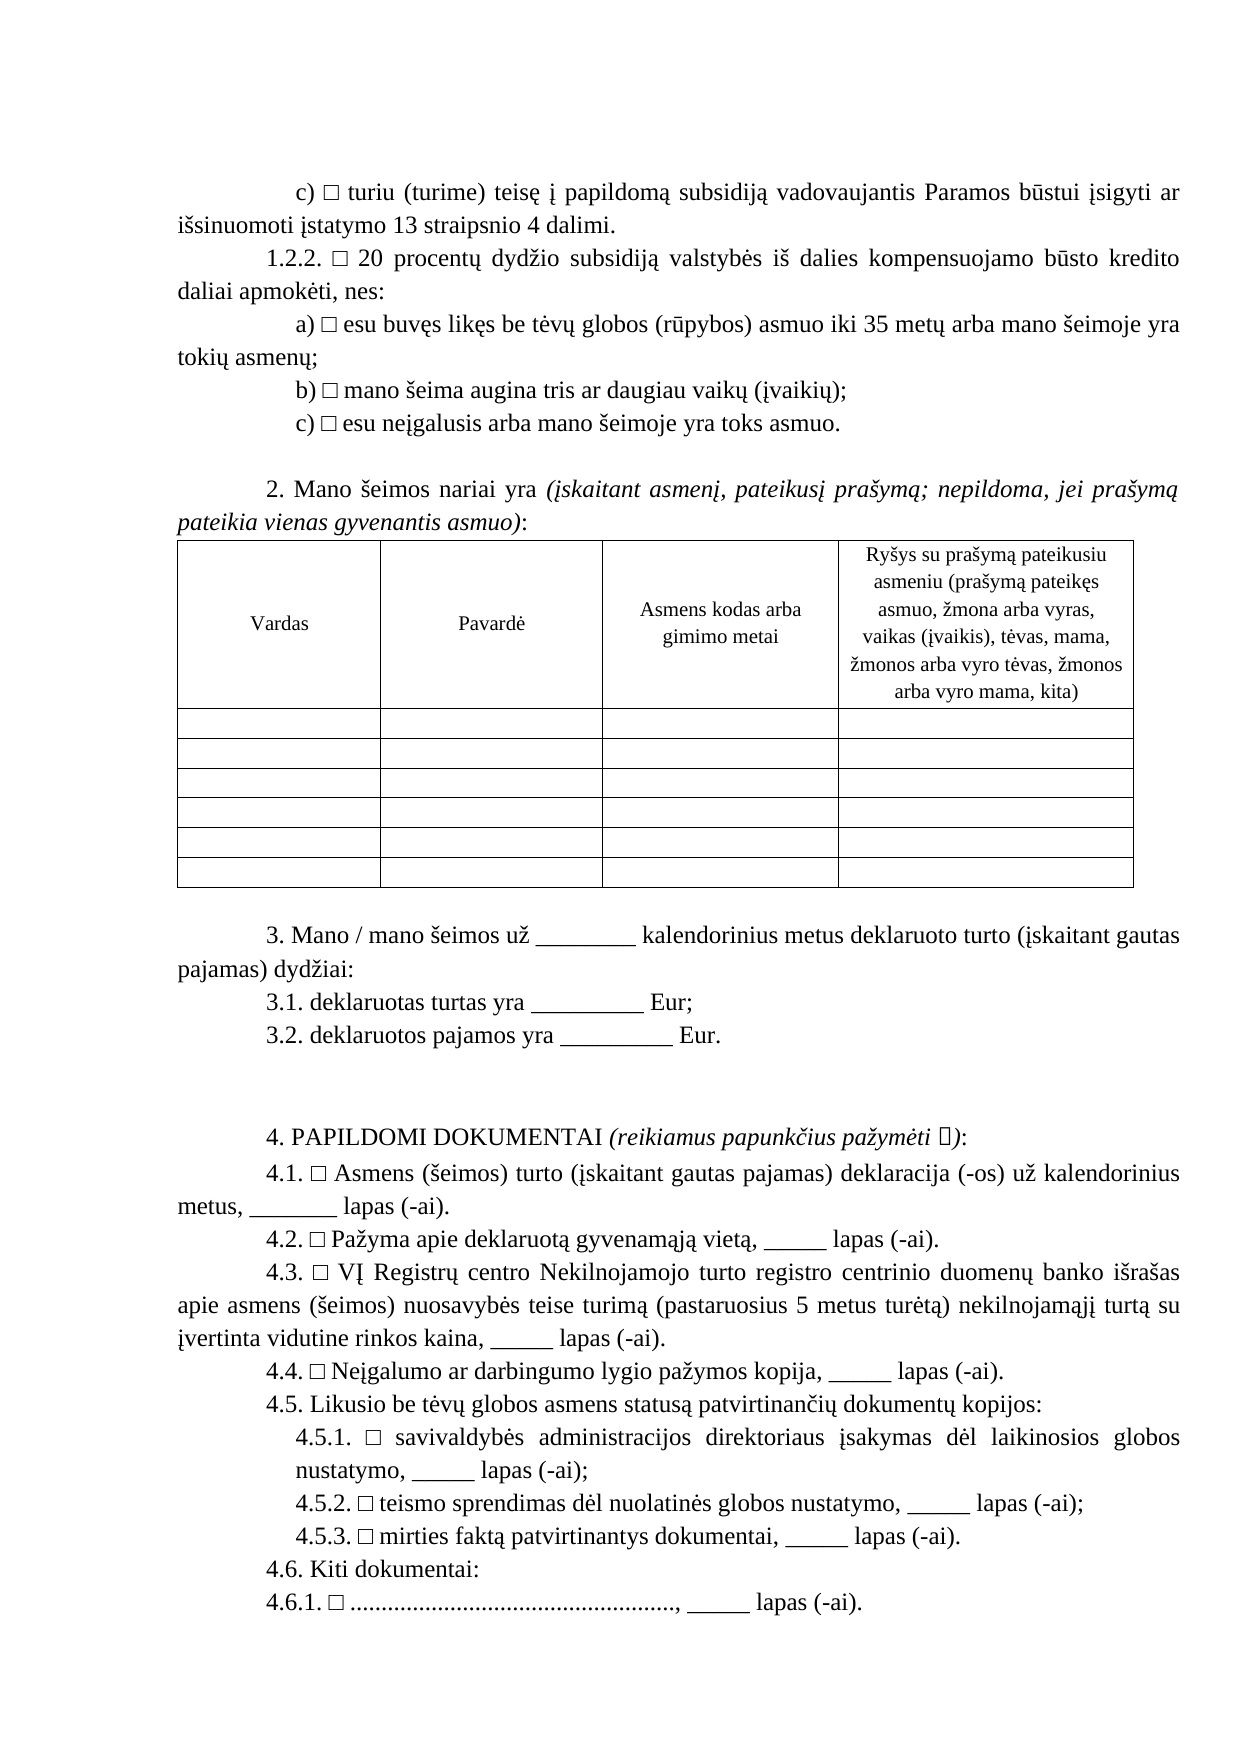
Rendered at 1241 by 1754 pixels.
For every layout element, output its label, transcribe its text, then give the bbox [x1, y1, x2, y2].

text c) □ esu neįgalusis arba mano šeimoje yra toks asmuo. [177, 408, 1181, 437]
table_cell [178, 828, 380, 857]
text a) □ esu buvęs likęs be tėvų globos (rūpybos) asmuo iki 35 metų arba mano šeimoje yra tokių asmenų; [177, 309, 1181, 371]
table_cell [603, 769, 838, 797]
text 4.5.2. □ teismo sprendimas dėl nuolatinės globos nustatymo, _____ lapas (-ai); [295, 1488, 1181, 1517]
table_cell [381, 858, 602, 887]
text 4.4. □ Neįgalumo ar darbingumo lygio pažymos kopija, _____ lapas (-ai). [177, 1356, 1181, 1385]
table_cell [381, 769, 602, 797]
table_header Asmens kodas arba gimimo metai [603, 541, 838, 708]
text 3.1. deklaruotas turtas yra _________ Eur; [177, 987, 1181, 1015]
text 4.5.3. □ mirties faktą patvirtinantys dokumentai, _____ lapas (-ai). [295, 1521, 1181, 1550]
text 4.6. Kiti dokumentai: [177, 1554, 1181, 1583]
table_cell [178, 798, 380, 827]
table_cell [381, 798, 602, 827]
table_cell [603, 709, 838, 738]
table_cell [178, 709, 380, 738]
table_cell [603, 798, 838, 827]
table_cell [839, 769, 1133, 797]
text 4.5. Likusio be tėvų globos asmens statusą patvirtinančių dokumentų kopijos: [177, 1389, 1181, 1418]
table_cell [178, 769, 380, 797]
text 1.2.2. □ 20 procentų dydžio subsidiją valstybės iš dalies kompensuojamo būsto kredito daliai apmokėti, nes: [177, 243, 1181, 305]
text 4.2. □ Pažyma apie deklaruotą gyvenamąją vietą, _____ lapas (-ai). [177, 1224, 1181, 1253]
table_cell [839, 828, 1133, 857]
table_cell [839, 858, 1133, 887]
text 2. Mano šeimos nariai yra (įskaitant asmenį, pateikusį prašymą; nepildoma, jei prašymą pateikia vienas gyvenantis asmuo): [177, 474, 1181, 536]
table_header Vardas [178, 541, 380, 708]
table_cell [178, 858, 380, 887]
table_cell [178, 739, 380, 767]
table_cell [381, 709, 602, 738]
text 4.1. □ Asmens (šeimos) turto (įskaitant gautas pajamas) deklaracija (-os) už kalendorinius metus, _______ lapas (-ai). [177, 1158, 1181, 1220]
text 4.3. □ VĮ Registrų centro Nekilnojamojo turto registro centrinio duomenų banko išrašas apie asmens (šeimos) nuosavybės teise turimą (pastaruosius 5 metus turėtą) nekilnojamąjį turtą su įvertinta vidutine rinkos kaina, _____ lapas (-ai). [177, 1257, 1181, 1352]
table_cell [603, 858, 838, 887]
text 3. Mano / mano šeimos už ________ kalendorinius metus deklaruoto turto (įskaitant gautas pajamas) dydžiai: [177, 921, 1181, 982]
table_cell [381, 828, 602, 857]
table_cell [839, 739, 1133, 767]
table_cell [381, 739, 602, 767]
table_cell [839, 798, 1133, 827]
text 4.5.1. □ savivaldybės administracijos direktoriaus įsakymas dėl laikinosios globos nustatymo, _____ lapas (-ai); [295, 1422, 1181, 1484]
text 3.2. deklaruotos pajamos yra _________ Eur. [177, 1020, 1181, 1048]
table_header Ryšys su prašymą pateikusiu asmeniu (prašymą pateikęs asmuo, žmona arba vyras, vaikas (įvaikis), tėvas, mama, žmonos arba vyro tėvas, žmonos arba vyro mama, kita) [839, 541, 1133, 708]
table_header Pavardė [381, 541, 602, 708]
text 4. PAPILDOMI DOKUMENTAI (reikiamus papunkčius pažymėti ): [177, 1119, 1181, 1153]
table_cell [603, 828, 838, 857]
text c) □ turiu (turime) teisę į papildomą subsidiją vadovaujantis Paramos būstui įsigyti ar išsinuomoti įstatymo 13 straipsnio 4 dalimi. [177, 177, 1181, 239]
table_cell [603, 739, 838, 767]
text 4.6.1. □ ...................................................., _____ lapas (-ai). [177, 1587, 1181, 1616]
text b) □ mano šeima augina tris ar daugiau vaikų (įvaikių); [177, 375, 1181, 404]
table_cell [839, 709, 1133, 738]
